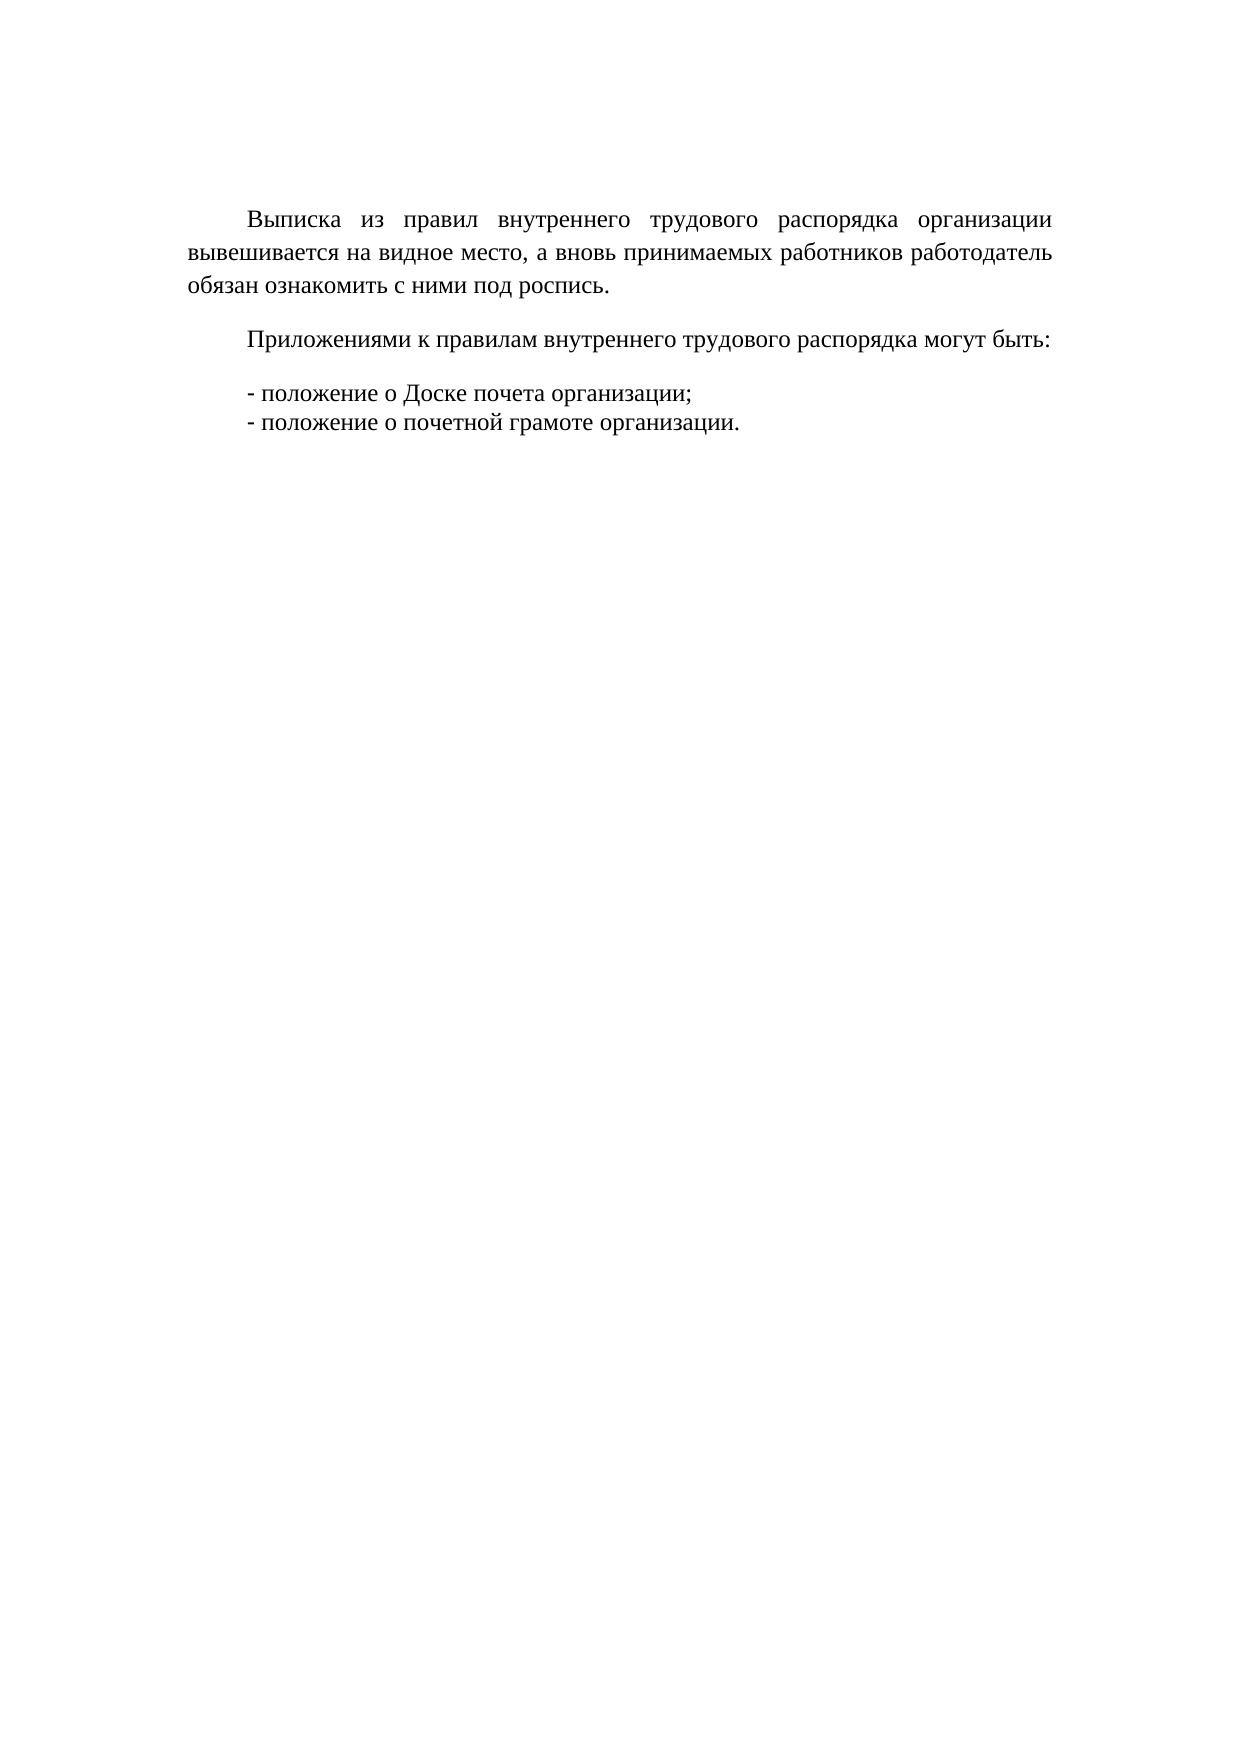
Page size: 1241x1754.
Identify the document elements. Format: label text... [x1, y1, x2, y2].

text Выписка из правил внутреннего трудового распорядка организации вывешивается на видное место, а вновь принимаемых работников работодатель обязан ознакомить с ними под роспись. [187, 204, 1053, 299]
text Приложениями к правилам внутреннего трудового распорядка могут быть: [187, 324, 1053, 352]
list положение о Доске почета организации; [187, 378, 1053, 406]
list положение о почетной грамоте организации. [187, 406, 1053, 435]
